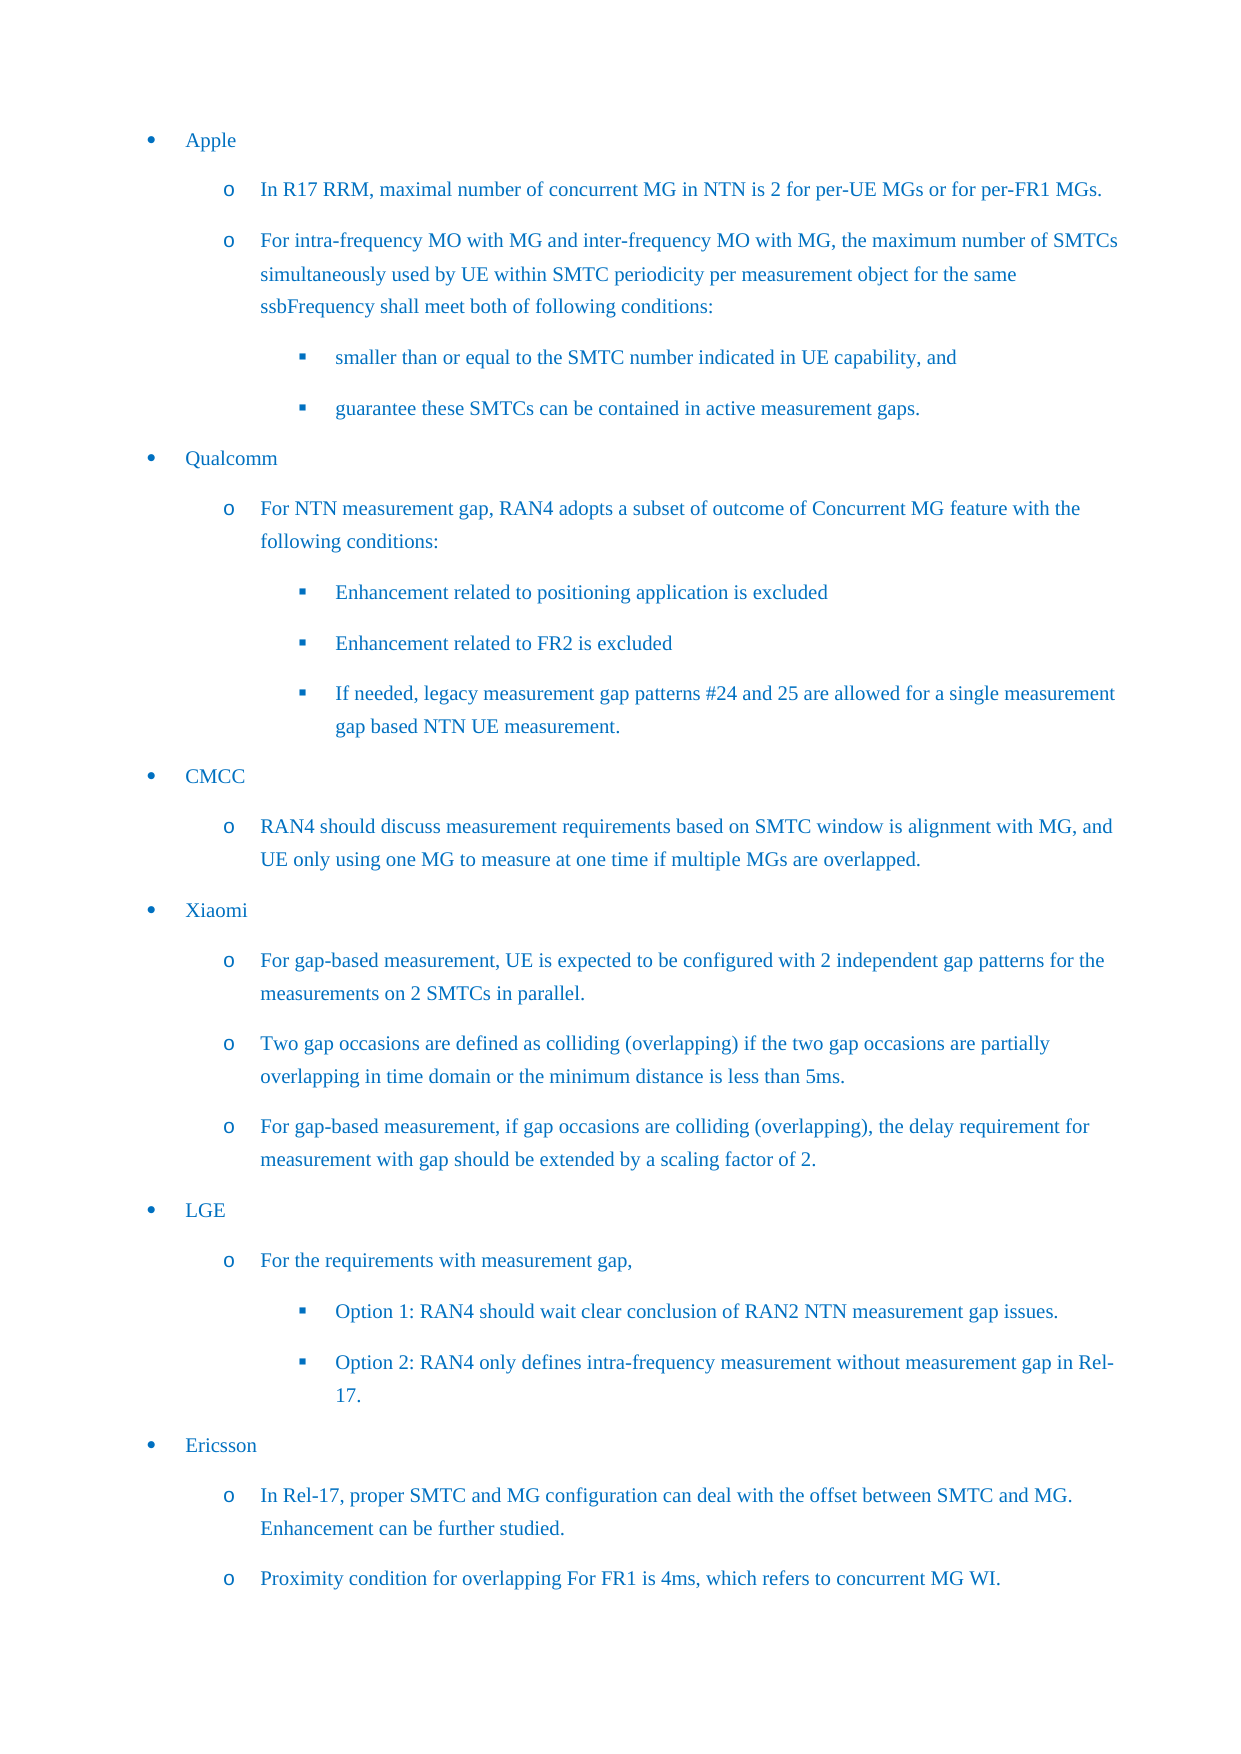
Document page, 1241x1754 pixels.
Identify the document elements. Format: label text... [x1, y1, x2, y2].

list Enhancement related to FR2 is excluded [298, 628, 1122, 657]
list CMCC [148, 762, 1122, 790]
list For the requirements with measurement gap, [223, 1246, 1122, 1275]
list For intra-frequency MO with MG and inter-frequency MO with MG, the maximum number of SMTCs simultaneously used by UE within SMTC periodicity per measurement object for the same ssbFrequency shall meet both of following conditions: [223, 227, 1122, 320]
list Two gap occasions are defined as colliding (overlapping) if the two gap occasions are partially overlapping in time domain or the minimum distance is less than 5ms. [223, 1029, 1122, 1090]
list Qualcomm [148, 444, 1122, 472]
list In Rel-17, proper SMTC and MG configuration can deal with the offset between SMTC and MG. Enhancement can be further studied. [223, 1482, 1122, 1543]
list LGE [148, 1196, 1122, 1224]
list Proximity condition for overlapping For FR1 is 4ms, which refers to concurrent MG WI. [223, 1565, 1122, 1593]
list Apple [148, 126, 1122, 154]
list Enhancement related to positioning application is excluded [298, 578, 1122, 606]
list Option 2: RAN4 only defines intra-frequency measurement without measurement gap in Rel-17. [298, 1348, 1122, 1409]
list For gap-based measurement, if gap occasions are colliding (overlapping), the delay requirement for measurement with gap should be extended by a scaling factor of 2. [223, 1113, 1122, 1173]
list Ericsson [148, 1431, 1122, 1459]
list Xiaomi [148, 896, 1122, 924]
list For NTN measurement gap, RAN4 adopts a subset of outcome of Concurrent MG feature with the following conditions: [223, 494, 1122, 555]
list smaller than or equal to the SMTC number indicated in UE capability, and [298, 343, 1122, 371]
list In R17 RRM, maximal number of concurrent MG in NTN is 2 for per-UE MGs or for per-FR1 MGs. [223, 176, 1122, 204]
list Option 1: RAN4 should wait clear conclusion of RAN2 NTN measurement gap issues. [298, 1297, 1122, 1326]
list For gap-based measurement, UE is expected to be configured with 2 independent gap patterns for the measurements on 2 SMTCs in parallel. [223, 946, 1122, 1007]
list guarantee these SMTCs can be contained in active measurement gaps. [298, 393, 1122, 422]
list If needed, legacy measurement gap patterns #24 and 25 are allowed for a single measurement gap based NTN UE measurement. [298, 679, 1122, 740]
list RAN4 should discuss measurement requirements based on SMTC window is alignment with MG, and UE only using one MG to measure at one time if multiple MGs are overlapped. [223, 813, 1122, 873]
